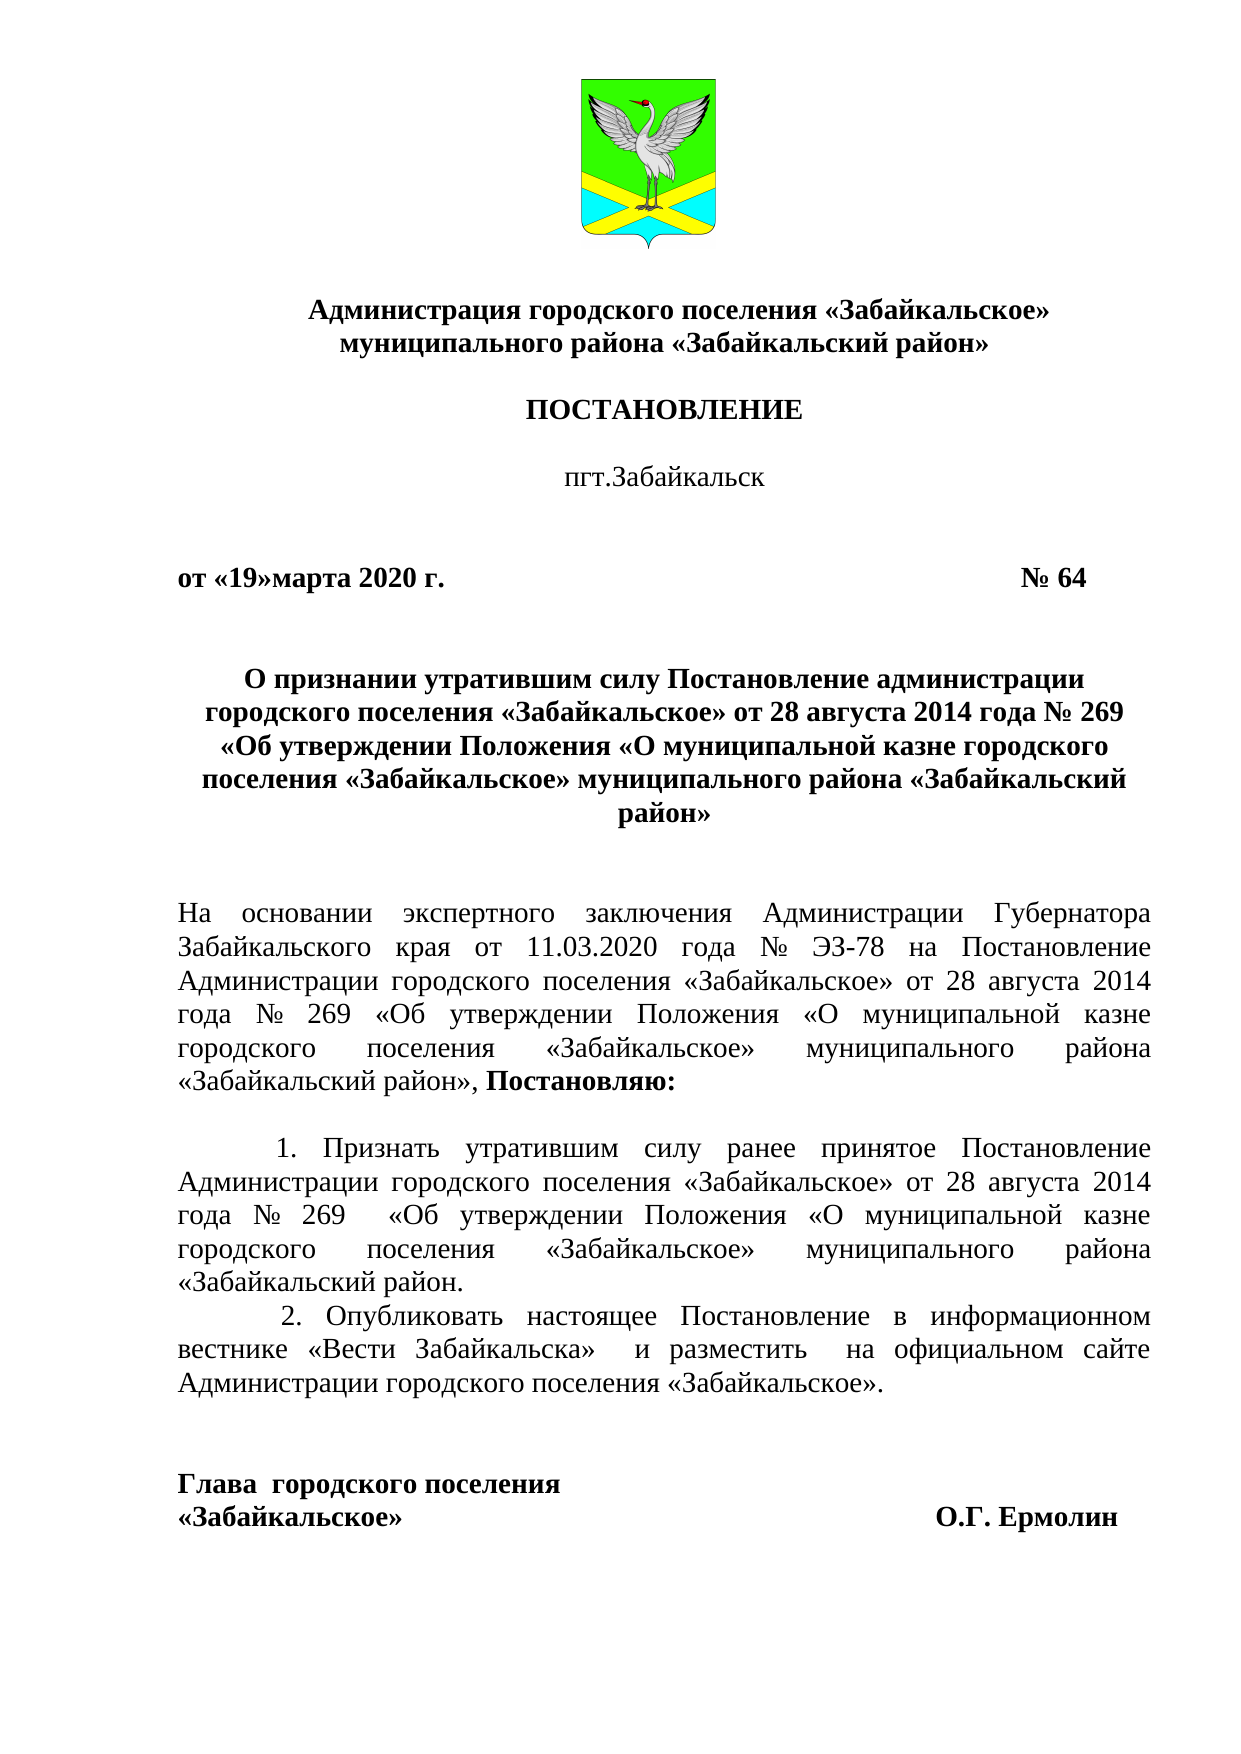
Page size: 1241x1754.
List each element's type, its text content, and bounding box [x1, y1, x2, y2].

picture [581, 79, 716, 249]
text от «19»марта 2020 г. № 64 [177, 560, 1152, 594]
text На основании экспертного заключения Администрации Губернатора Забайкальского края от 11.03.2020 года № ЭЗ-78 на Постановление Администрации городского поселения «Забайкальское» от 28 августа 2014 года № 269 «Об утверждении Положения «О муниципальной казне городского поселения «Забайкальское» муниципального района «Забайкальский район», Постановляю: [177, 896, 1152, 1097]
text Глава городского поселения [177, 1466, 1152, 1499]
text пгт.Забайкальск [177, 459, 1152, 493]
text 2. Опубликовать настоящее Постановление в информационном вестнике «Вести Забайкальска» и разместить на официальном сайте Администрации городского поселения «Забайкальское». [177, 1298, 1152, 1399]
text Администрация городского поселения «Забайкальское» [207, 292, 1152, 325]
text муниципального района «Забайкальский район» [177, 325, 1152, 359]
text О признании утратившим силу Постановление администрации городского поселения «Забайкальское» от 28 августа 2014 года № 269 «Об утверждении Положения «О муниципальной казне городского поселения «Забайкальское» муниципального района «Забайкальский район» [177, 661, 1152, 828]
text «Забайкальское» О.Г. Ермолин [177, 1499, 1152, 1561]
text 1. Признать утратившим силу ранее принятое Постановление Администрации городского поселения «Забайкальское» от 28 августа 2014 года № 269 «Об утверждении Положения «О муниципальной казне городского поселения «Забайкальское» муниципального района «Забайкальский район. [177, 1130, 1152, 1298]
text ПОСТАНОВЛЕНИЕ [177, 392, 1152, 426]
